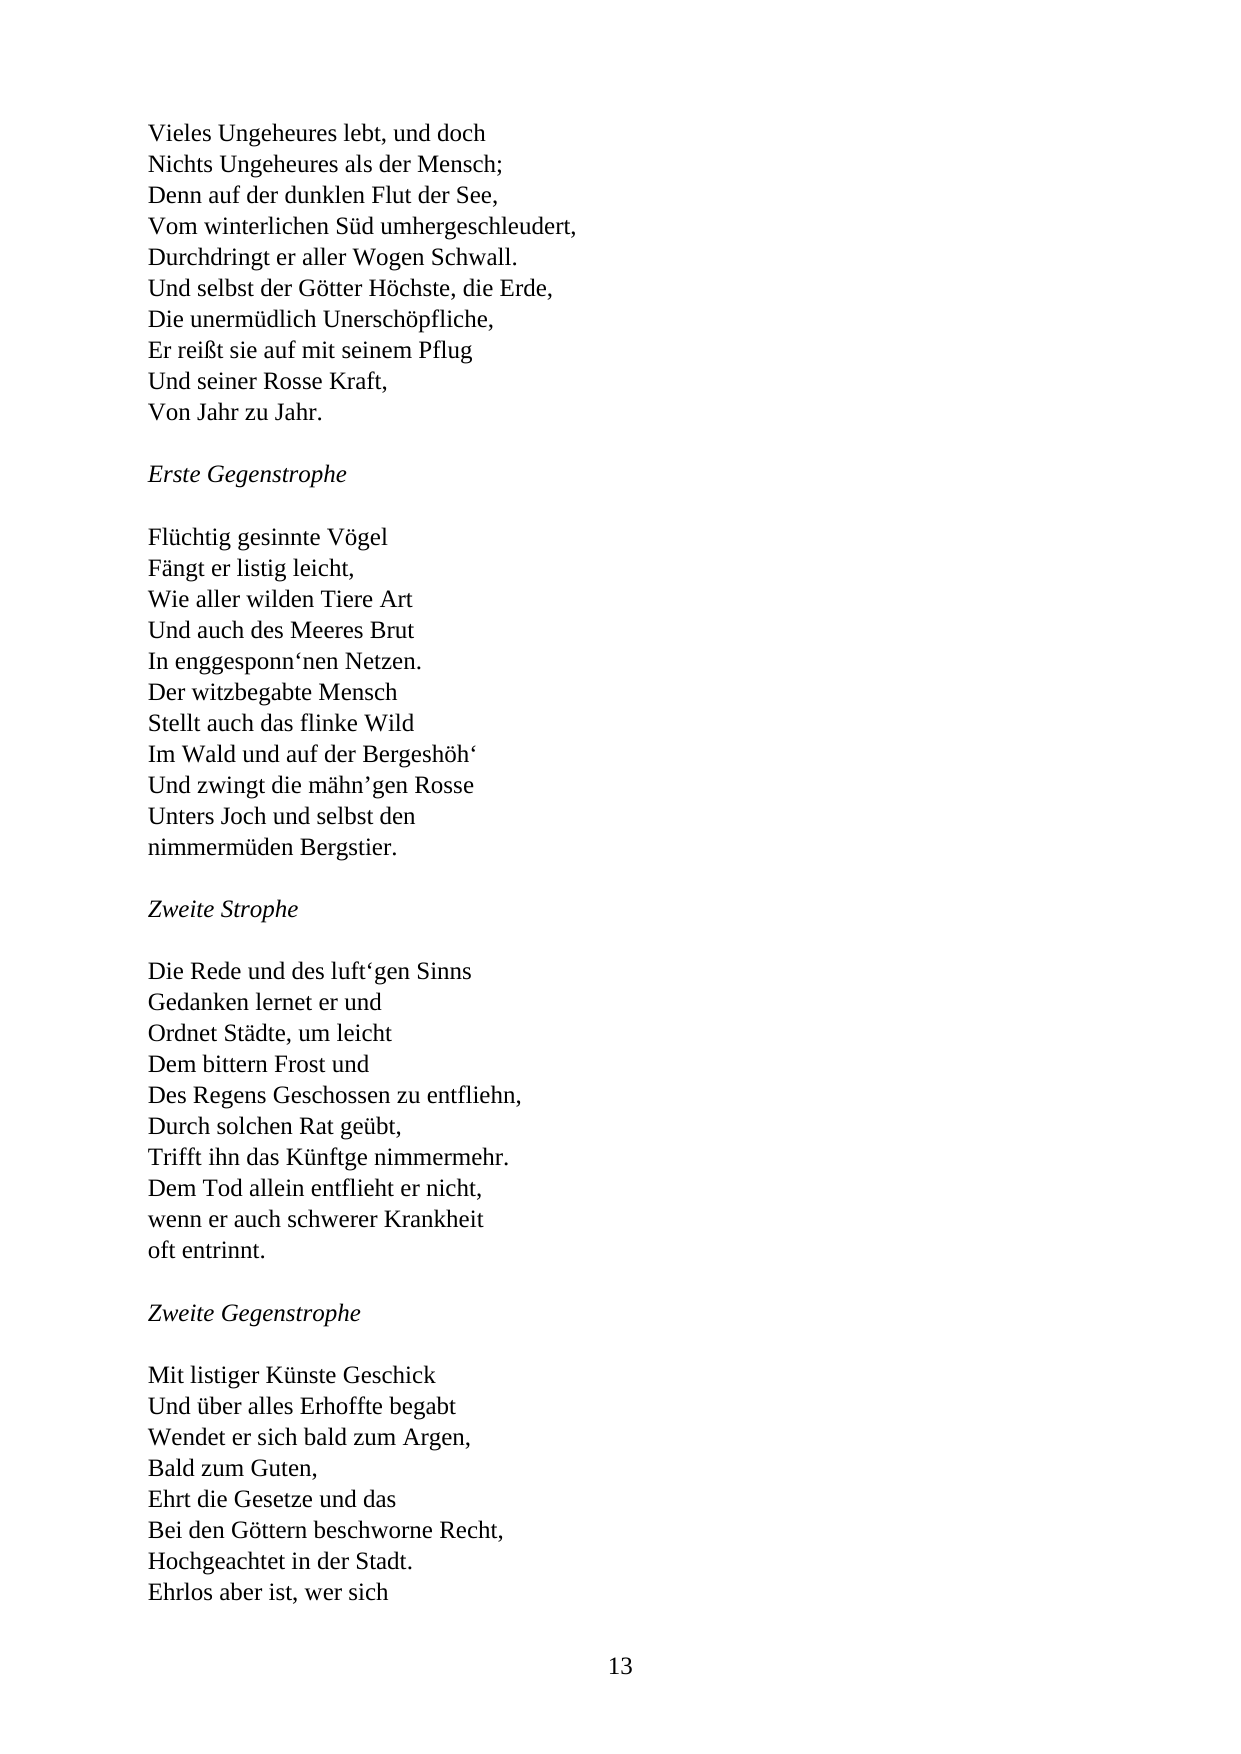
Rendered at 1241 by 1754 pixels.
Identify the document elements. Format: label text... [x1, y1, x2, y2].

text Und selbst der Götter Höchste, die Erde, [148, 273, 1092, 302]
text In enggesponn‘nen Netzen. [148, 646, 1092, 674]
text Erste Gegenstrophe [148, 459, 1092, 488]
text Des Regens Geschossen zu entfliehn, [148, 1080, 1092, 1109]
text Der witzbegabte Mensch [148, 677, 1092, 706]
text Durch solchen Rat geübt, [148, 1111, 1092, 1140]
text Gedanken lernet er und [148, 987, 1092, 1016]
text Die unermüdlich Unerschöpfliche, [148, 304, 1092, 333]
text Bald zum Guten, [148, 1453, 1092, 1482]
text Von Jahr zu Jahr. [148, 397, 1092, 426]
text Dem bittern Frost und [148, 1049, 1092, 1078]
text Fängt er listig leicht, [148, 553, 1092, 581]
text Vieles Ungeheures lebt, und doch [148, 118, 1092, 147]
text oft entrinnt. [148, 1236, 1092, 1264]
text Bei den Göttern beschworne Recht, [148, 1515, 1092, 1544]
text Und seiner Rosse Kraft, [148, 366, 1092, 395]
text Dem Tod allein entflieht er nicht, [148, 1173, 1092, 1202]
text Wie aller wilden Tiere Art [148, 584, 1092, 612]
text Die Rede und des luft‘gen Sinns [148, 956, 1092, 985]
text Nichts Ungeheures als der Mensch; [148, 149, 1092, 178]
text Trifft ihn das Künftge nimmermehr. [148, 1142, 1092, 1171]
text Er reißt sie auf mit seinem Pflug [148, 335, 1092, 364]
text Wendet er sich bald zum Argen, [148, 1422, 1092, 1451]
text Flüchtig gesinnte Vögel [148, 522, 1092, 550]
text Ehrt die Gesetze und das [148, 1484, 1092, 1513]
text Durchdringt er aller Wogen Schwall. [148, 242, 1092, 271]
text nimmermüden Bergstier. [148, 832, 1092, 861]
text wenn er auch schwerer Krankheit [148, 1204, 1092, 1233]
text Zweite Strophe [148, 894, 1092, 923]
text Hochgeachtet in der Stadt. [148, 1546, 1092, 1575]
text Ehrlos aber ist, wer sich [148, 1577, 1092, 1606]
text Und auch des Meeres Brut [148, 615, 1092, 643]
text Denn auf der dunklen Flut der See, [148, 180, 1092, 209]
text Zweite Gegenstrophe [148, 1298, 1092, 1326]
text Und über alles Erhoffte begabt [148, 1391, 1092, 1419]
text Vom winterlichen Süd umhergeschleudert, [148, 211, 1092, 240]
text Im Wald und auf der Bergeshöh‘ [148, 739, 1092, 768]
text Und zwingt die mähn’gen Rosse [148, 770, 1092, 799]
text Unters Joch und selbst den [148, 801, 1092, 830]
text Mit listiger Künste Geschick [148, 1360, 1092, 1388]
text Ordnet Städte, um leicht [148, 1018, 1092, 1047]
text Stellt auch das flinke Wild [148, 708, 1092, 737]
